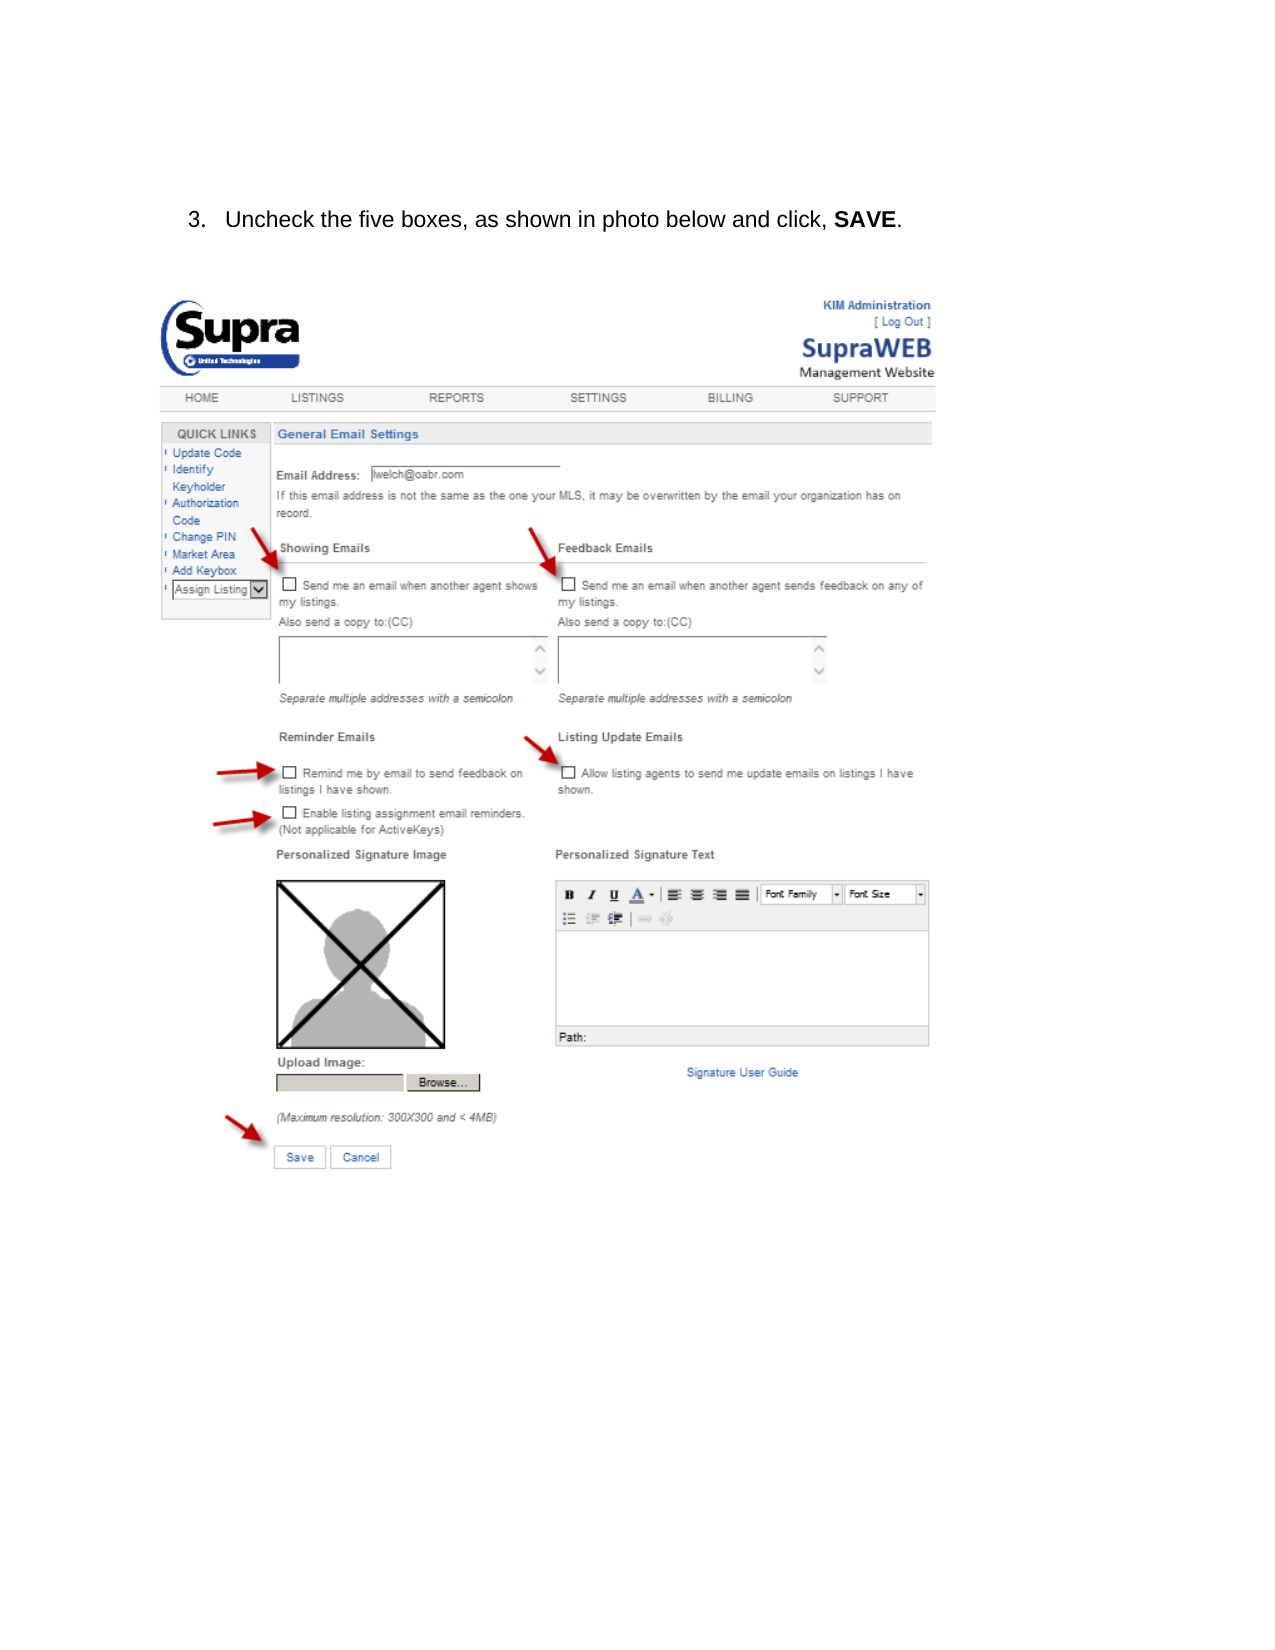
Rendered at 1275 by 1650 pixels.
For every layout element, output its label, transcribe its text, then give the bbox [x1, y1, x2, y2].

picture [150, 292, 942, 1208]
list Uncheck the five boxes, as shown in photo below and click, SAVE. [187, 203, 1125, 233]
